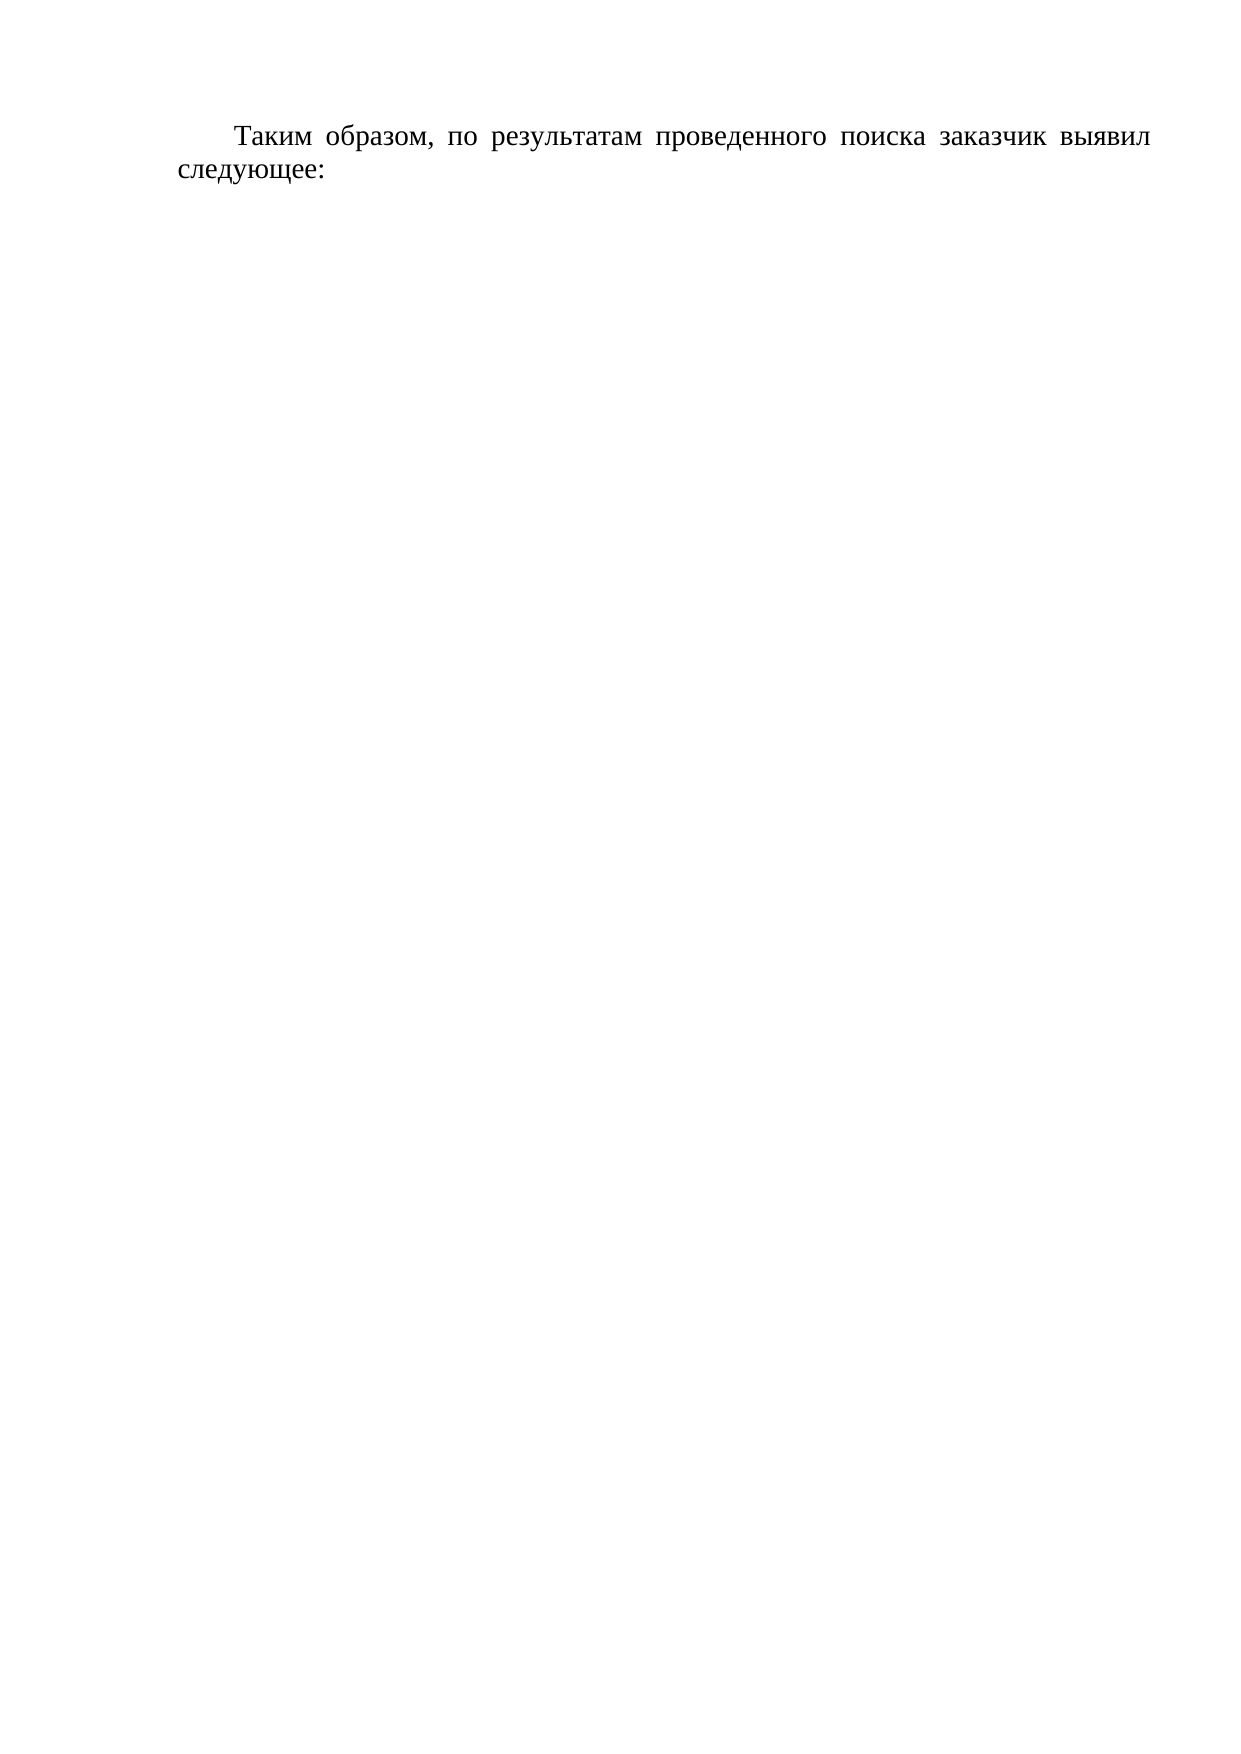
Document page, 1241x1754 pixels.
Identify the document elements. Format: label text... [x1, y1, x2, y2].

text Таким образом, по результатам проведенного поиска заказчик выявил следующее: [177, 118, 1152, 185]
